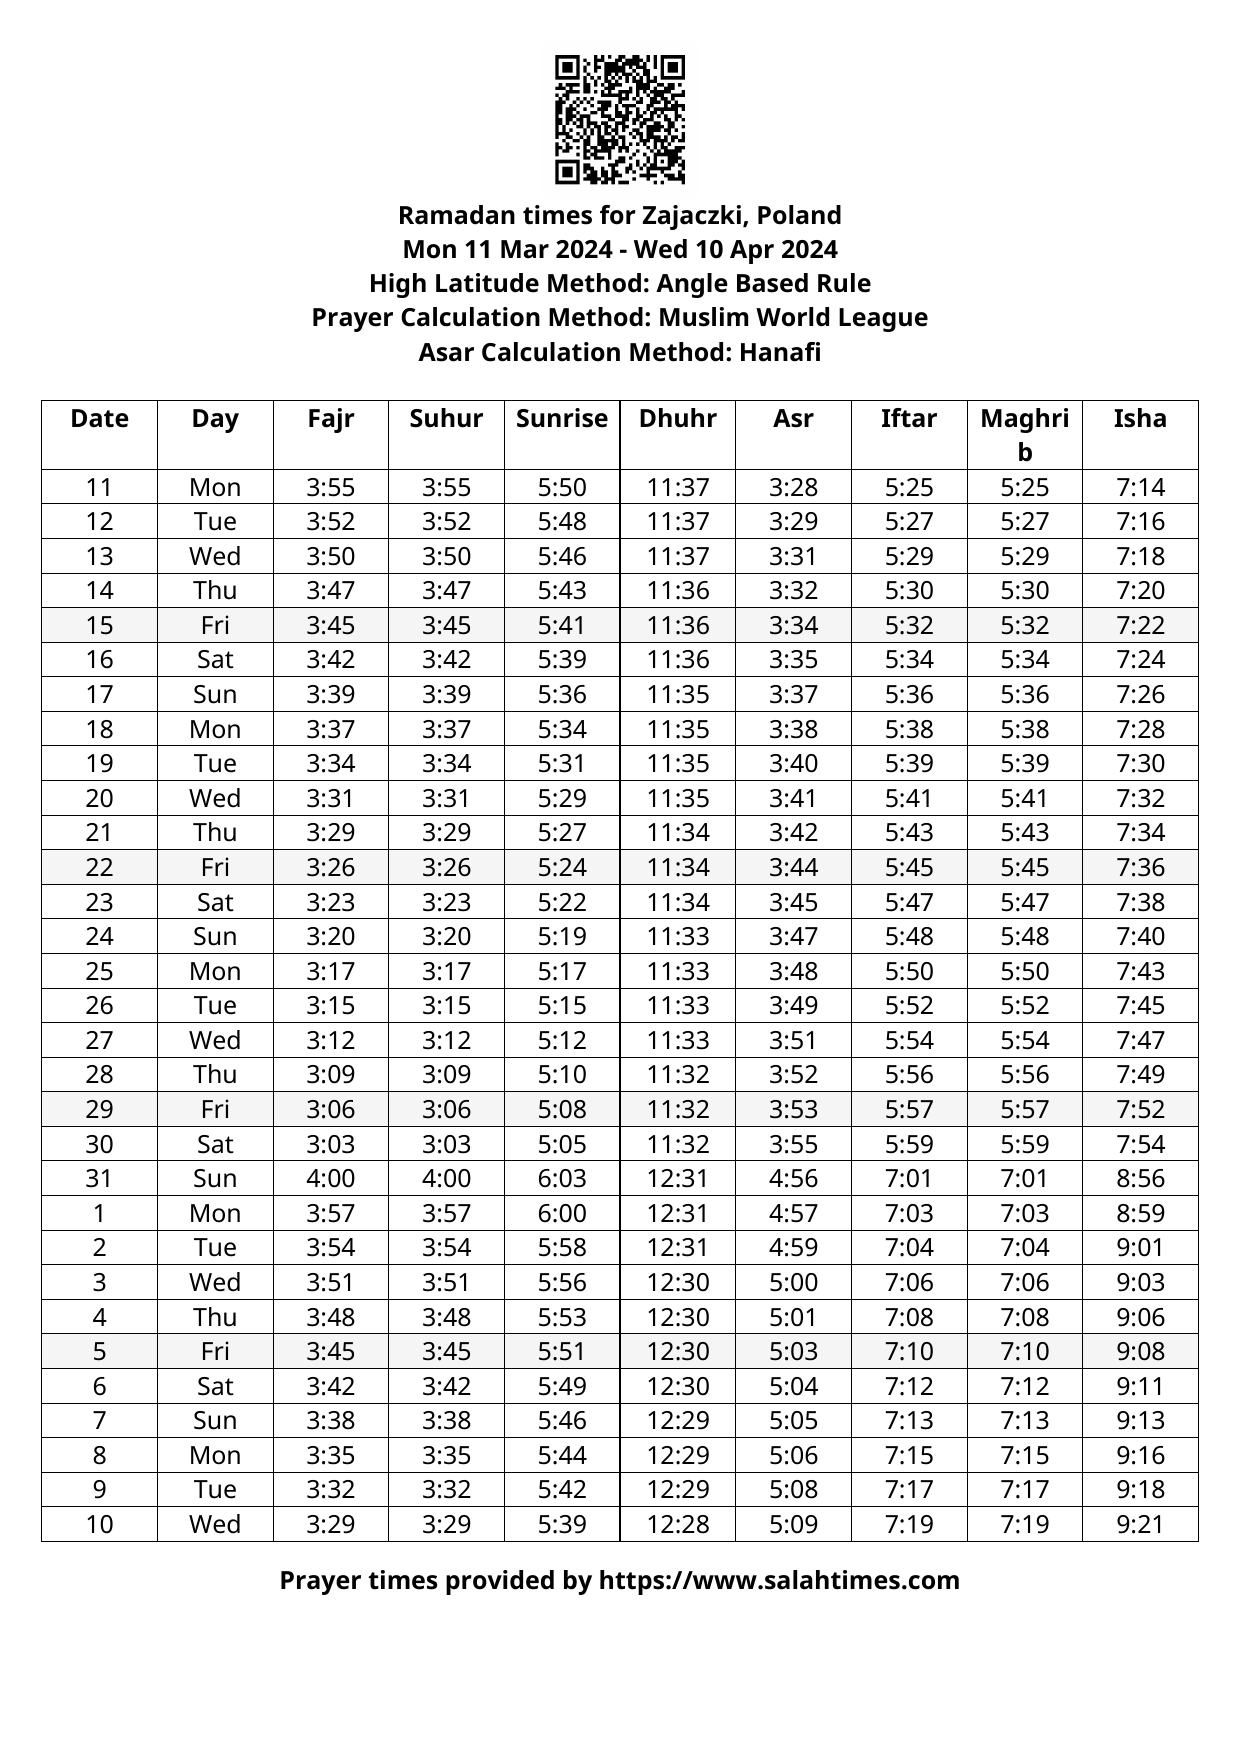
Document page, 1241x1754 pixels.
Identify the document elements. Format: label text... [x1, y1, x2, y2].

table_cell 7:10 [968, 1334, 1082, 1368]
table_header Maghrib [968, 401, 1082, 469]
table_cell 7:20 [1083, 574, 1198, 607]
table_cell 5:30 [968, 574, 1082, 607]
table_cell 5:25 [852, 470, 967, 503]
table_cell 7:32 [1083, 781, 1198, 814]
table_cell 5:50 [505, 470, 619, 503]
table_cell 3:52 [736, 1058, 851, 1091]
table_cell Thu [158, 574, 273, 607]
table_cell 5:46 [505, 1404, 619, 1437]
table_cell 7:03 [968, 1196, 1082, 1229]
table_cell 5 [42, 1334, 157, 1368]
text Prayer times provided by https://www.salahtimes.com [42, 1563, 1198, 1597]
table_cell 3:51 [389, 1265, 504, 1299]
table_cell 11:33 [621, 954, 735, 987]
table_cell Fri [158, 1334, 273, 1368]
table_cell 7:19 [968, 1507, 1082, 1541]
table_cell 5:05 [505, 1127, 619, 1160]
table_cell 9:16 [1083, 1438, 1198, 1472]
table_cell 5:39 [968, 746, 1082, 780]
table_cell 5:39 [505, 643, 619, 676]
table_cell 9:08 [1083, 1334, 1198, 1368]
table_cell 7:17 [968, 1473, 1082, 1506]
text Ramadan times for Zajaczki, Poland [42, 198, 1198, 232]
table_cell 7:04 [968, 1231, 1082, 1264]
table_cell Thu [158, 816, 273, 849]
table_cell 3:31 [389, 781, 504, 814]
table_cell 3:35 [274, 1438, 388, 1472]
table_cell 3:12 [274, 1023, 388, 1057]
table_cell 3:50 [274, 539, 388, 572]
table_cell 5:46 [505, 539, 619, 572]
table_cell 12:30 [621, 1369, 735, 1402]
table_cell 9:18 [1083, 1473, 1198, 1506]
table_cell 7:03 [852, 1196, 967, 1229]
table_cell 7:10 [852, 1334, 967, 1368]
table_cell 7:08 [968, 1300, 1082, 1333]
table_cell Wed [158, 1507, 273, 1541]
table_cell 18 [42, 712, 157, 745]
table_cell 9:01 [1083, 1231, 1198, 1264]
table_cell 5:59 [852, 1127, 967, 1160]
table_cell 5:12 [505, 1023, 619, 1057]
table_cell 3 [42, 1265, 157, 1299]
table_cell 3:51 [274, 1265, 388, 1299]
table_cell 5:29 [505, 781, 619, 814]
table_cell Mon [158, 1196, 273, 1229]
table_cell 3:37 [274, 712, 388, 745]
table_header Isha [1083, 401, 1198, 469]
table_cell 3:57 [274, 1196, 388, 1229]
table_cell 3:42 [389, 643, 504, 676]
table_cell 11:35 [621, 677, 735, 711]
table_cell 5:31 [505, 746, 619, 780]
table_cell 3:35 [389, 1438, 504, 1472]
table_cell 3:38 [736, 712, 851, 745]
table_cell 5:53 [505, 1300, 619, 1333]
table_cell 5:24 [505, 850, 619, 884]
table_cell 23 [42, 885, 157, 918]
table_cell Wed [158, 1265, 273, 1299]
table_cell 3:35 [736, 643, 851, 676]
table_cell 7:30 [1083, 746, 1198, 780]
table_cell 5:15 [505, 989, 619, 1022]
table_cell 5:29 [968, 539, 1082, 572]
table_cell 8 [42, 1438, 157, 1472]
table_cell 7:26 [1083, 677, 1198, 711]
table_cell 3:06 [274, 1092, 388, 1126]
table_cell 7:18 [1083, 539, 1198, 572]
table_cell 9:06 [1083, 1300, 1198, 1333]
table_cell Thu [158, 1058, 273, 1091]
table_cell 5:43 [505, 574, 619, 607]
table_cell 5:56 [505, 1265, 619, 1299]
table_header Iftar [852, 401, 967, 469]
table_cell 5:17 [505, 954, 619, 987]
table_cell 26 [42, 989, 157, 1022]
table_cell 5:08 [505, 1092, 619, 1126]
table_cell 21 [42, 816, 157, 849]
table_cell 7:38 [1083, 885, 1198, 918]
table_cell 31 [42, 1161, 157, 1195]
table_cell 5:27 [852, 504, 967, 538]
table_cell 5:29 [852, 539, 967, 572]
table_cell 3:42 [736, 816, 851, 849]
table_cell 5:56 [852, 1058, 967, 1091]
table_cell 3:20 [389, 919, 504, 953]
table_cell 12:31 [621, 1231, 735, 1264]
table_cell 11:34 [621, 816, 735, 849]
table_cell 4:00 [274, 1161, 388, 1195]
table_cell Sun [158, 1404, 273, 1437]
table_cell 25 [42, 954, 157, 987]
table_cell 3:09 [389, 1058, 504, 1091]
table_cell 5:32 [852, 608, 967, 642]
table_cell 3:29 [389, 1507, 504, 1541]
table_cell 5:27 [968, 504, 1082, 538]
table_cell Sat [158, 643, 273, 676]
table_cell 5:36 [505, 677, 619, 711]
table_cell 6:03 [505, 1161, 619, 1195]
table_cell 3:32 [274, 1473, 388, 1506]
table_cell 4 [42, 1300, 157, 1333]
table_cell 6 [42, 1369, 157, 1402]
table_cell 11:37 [621, 539, 735, 572]
text Mon 11 Mar 2024 - Wed 10 Apr 2024 [42, 232, 1198, 266]
table_cell 3:55 [389, 470, 504, 503]
table_cell 11:32 [621, 1127, 735, 1160]
table_cell 3:49 [736, 989, 851, 1022]
table_cell 7:16 [1083, 504, 1198, 538]
table_cell 27 [42, 1023, 157, 1057]
table_cell 2 [42, 1231, 157, 1264]
table_cell 7:01 [852, 1161, 967, 1195]
picture [542, 41, 699, 198]
table_cell 14 [42, 574, 157, 607]
table_cell Thu [158, 1300, 273, 1333]
table_cell 11:36 [621, 608, 735, 642]
table_cell 12:29 [621, 1473, 735, 1506]
table_cell 3:12 [389, 1023, 504, 1057]
table_cell 7:36 [1083, 850, 1198, 884]
table_cell 3:31 [274, 781, 388, 814]
table_cell 5:41 [968, 781, 1082, 814]
table_cell 9:11 [1083, 1369, 1198, 1402]
table_cell 3:55 [274, 470, 388, 503]
table_cell 7:15 [852, 1438, 967, 1472]
table_cell 20 [42, 781, 157, 814]
table_cell 3:39 [274, 677, 388, 711]
table_cell 30 [42, 1127, 157, 1160]
table_cell 5:06 [736, 1438, 851, 1472]
table_cell 3:15 [389, 989, 504, 1022]
table_cell 3:09 [274, 1058, 388, 1091]
table_cell 7:43 [1083, 954, 1198, 987]
table_header Suhur [389, 401, 504, 469]
table_cell 3:44 [736, 850, 851, 884]
table_cell 5:34 [968, 643, 1082, 676]
table_cell 3:47 [736, 919, 851, 953]
table_cell 5:50 [968, 954, 1082, 987]
text High Latitude Method: Angle Based Rule [42, 266, 1198, 300]
table_cell 4:00 [389, 1161, 504, 1195]
table_cell 3:15 [274, 989, 388, 1022]
table_cell 3:52 [274, 504, 388, 538]
table_cell 5:09 [736, 1507, 851, 1541]
table_cell 3:32 [736, 574, 851, 607]
table_cell 15 [42, 608, 157, 642]
table_header Asr [736, 401, 851, 469]
table_cell 7:14 [1083, 470, 1198, 503]
table_cell 5:51 [505, 1334, 619, 1368]
table_cell 3:45 [274, 1334, 388, 1368]
table_cell 11:35 [621, 781, 735, 814]
table_cell 3:45 [389, 1334, 504, 1368]
table_cell 3:42 [274, 1369, 388, 1402]
table_cell 12:29 [621, 1404, 735, 1437]
table_cell 3:45 [389, 608, 504, 642]
table_cell 9:03 [1083, 1265, 1198, 1299]
table_cell Sat [158, 1369, 273, 1402]
table_cell 8:59 [1083, 1196, 1198, 1229]
table_cell 7:17 [852, 1473, 967, 1506]
table_cell 7:12 [968, 1369, 1082, 1402]
table_cell 5:10 [505, 1058, 619, 1091]
table_cell 5:45 [852, 850, 967, 884]
table_cell 5:34 [505, 712, 619, 745]
table_cell 5:01 [736, 1300, 851, 1333]
table_cell 3:38 [389, 1404, 504, 1437]
table_cell 3:03 [389, 1127, 504, 1160]
table_cell 3:29 [389, 816, 504, 849]
table_cell Fri [158, 608, 273, 642]
table_cell 1 [42, 1196, 157, 1229]
table_cell 5:30 [852, 574, 967, 607]
table_cell Sat [158, 885, 273, 918]
table_cell 5:56 [968, 1058, 1082, 1091]
table_cell 11:34 [621, 885, 735, 918]
table_cell 12:30 [621, 1300, 735, 1333]
table_cell 5:43 [968, 816, 1082, 849]
table_cell 5:05 [736, 1404, 851, 1437]
table_cell 7:08 [852, 1300, 967, 1333]
table_cell 5:00 [736, 1265, 851, 1299]
table_cell 11:33 [621, 989, 735, 1022]
table_cell Sun [158, 1161, 273, 1195]
table_cell 5:38 [852, 712, 967, 745]
table_cell 3:37 [389, 712, 504, 745]
table_cell 5:36 [968, 677, 1082, 711]
table_cell 7:22 [1083, 608, 1198, 642]
table_cell 3:03 [274, 1127, 388, 1160]
table_cell 3:37 [736, 677, 851, 711]
table_cell Sat [158, 1127, 273, 1160]
table_cell 5:45 [968, 850, 1082, 884]
table_cell 7 [42, 1404, 157, 1437]
table_cell 5:44 [505, 1438, 619, 1472]
table_cell Sun [158, 677, 273, 711]
table_header Sunrise [505, 401, 619, 469]
table_cell Tue [158, 746, 273, 780]
table_cell 5:49 [505, 1369, 619, 1402]
table_cell 4:56 [736, 1161, 851, 1195]
table_cell 5:42 [505, 1473, 619, 1506]
table_cell 3:50 [389, 539, 504, 572]
table_cell 7:06 [968, 1265, 1082, 1299]
table_cell 3:23 [389, 885, 504, 918]
table_cell 22 [42, 850, 157, 884]
table_cell 5:48 [505, 504, 619, 538]
table_cell Tue [158, 504, 273, 538]
table_cell 3:23 [274, 885, 388, 918]
table_cell 5:25 [968, 470, 1082, 503]
table_cell 3:48 [274, 1300, 388, 1333]
table_cell Mon [158, 1438, 273, 1472]
table_cell 7:54 [1083, 1127, 1198, 1160]
table_cell 11:37 [621, 504, 735, 538]
table_header Dhuhr [621, 401, 735, 469]
table_cell 7:06 [852, 1265, 967, 1299]
table_cell 5:22 [505, 885, 619, 918]
table_cell 11:33 [621, 1023, 735, 1057]
table_cell 11:37 [621, 470, 735, 503]
table_cell 5:57 [968, 1092, 1082, 1126]
text Prayer Calculation Method: Muslim World League [42, 300, 1198, 334]
table_cell 7:24 [1083, 643, 1198, 676]
table_cell 17 [42, 677, 157, 711]
table_cell 3:53 [736, 1092, 851, 1126]
table_cell 3:39 [389, 677, 504, 711]
table_cell 3:51 [736, 1023, 851, 1057]
table_cell 3:41 [736, 781, 851, 814]
table_cell 7:47 [1083, 1023, 1198, 1057]
table_cell 5:43 [852, 816, 967, 849]
table_cell 3:48 [389, 1300, 504, 1333]
table_cell 5:08 [736, 1473, 851, 1506]
table_cell Wed [158, 1023, 273, 1057]
table_cell Wed [158, 539, 273, 572]
table_cell 9 [42, 1473, 157, 1506]
table_cell 8:56 [1083, 1161, 1198, 1195]
table_header Fajr [274, 401, 388, 469]
table_cell 12:31 [621, 1161, 735, 1195]
table_cell 10 [42, 1507, 157, 1541]
table_cell 7:13 [852, 1404, 967, 1437]
table_cell 29 [42, 1092, 157, 1126]
table_cell 3:34 [389, 746, 504, 780]
table_cell 5:48 [968, 919, 1082, 953]
table_cell 5:54 [852, 1023, 967, 1057]
table_cell 3:29 [736, 504, 851, 538]
table_cell 5:41 [505, 608, 619, 642]
table_cell 4:59 [736, 1231, 851, 1264]
table_cell 5:52 [852, 989, 967, 1022]
table_cell 3:17 [389, 954, 504, 987]
table_cell 13 [42, 539, 157, 572]
table_cell Fri [158, 850, 273, 884]
table_cell 3:40 [736, 746, 851, 780]
table_cell 3:17 [274, 954, 388, 987]
table_cell 3:47 [274, 574, 388, 607]
table_cell 7:19 [852, 1507, 967, 1541]
table_cell 5:34 [852, 643, 967, 676]
table_cell 3:45 [736, 885, 851, 918]
table_header Day [158, 401, 273, 469]
table_cell 3:38 [274, 1404, 388, 1437]
table_cell 6:00 [505, 1196, 619, 1229]
table_cell 7:04 [852, 1231, 967, 1264]
table_cell 3:31 [736, 539, 851, 572]
table_cell 3:47 [389, 574, 504, 607]
table_cell Mon [158, 954, 273, 987]
table_cell 3:29 [274, 816, 388, 849]
table_cell 16 [42, 643, 157, 676]
table_cell 19 [42, 746, 157, 780]
table_cell 11 [42, 470, 157, 503]
table_cell Mon [158, 470, 273, 503]
table_cell 5:54 [968, 1023, 1082, 1057]
table_cell 3:54 [389, 1231, 504, 1264]
table_cell 5:50 [852, 954, 967, 987]
table_cell 5:39 [852, 746, 967, 780]
table_cell 11:32 [621, 1058, 735, 1091]
table_cell 4:57 [736, 1196, 851, 1229]
table_cell Tue [158, 989, 273, 1022]
table_cell 7:45 [1083, 989, 1198, 1022]
table_cell 11:32 [621, 1092, 735, 1126]
table_cell 7:13 [968, 1404, 1082, 1437]
table_cell 5:27 [505, 816, 619, 849]
table_cell 5:36 [852, 677, 967, 711]
table_cell 7:15 [968, 1438, 1082, 1472]
table_cell 3:26 [274, 850, 388, 884]
table_cell 3:54 [274, 1231, 388, 1264]
table_cell 5:57 [852, 1092, 967, 1126]
table_cell 7:34 [1083, 816, 1198, 849]
table_cell 7:12 [852, 1369, 967, 1402]
table_cell Fri [158, 1092, 273, 1126]
table_cell 24 [42, 919, 157, 953]
table_cell 11:35 [621, 712, 735, 745]
table_cell 12:30 [621, 1265, 735, 1299]
table_cell 5:47 [968, 885, 1082, 918]
table_cell 3:06 [389, 1092, 504, 1126]
table_cell 7:49 [1083, 1058, 1198, 1091]
table_cell 5:48 [852, 919, 967, 953]
table_cell 7:01 [968, 1161, 1082, 1195]
table_cell 5:39 [505, 1507, 619, 1541]
table_cell 3:45 [274, 608, 388, 642]
table_cell 5:59 [968, 1127, 1082, 1160]
table_cell Mon [158, 712, 273, 745]
table_header Date [42, 401, 157, 469]
table_cell 3:34 [736, 608, 851, 642]
table_cell 9:13 [1083, 1404, 1198, 1437]
table_cell 11:35 [621, 746, 735, 780]
table_cell 7:28 [1083, 712, 1198, 745]
table_cell 3:34 [274, 746, 388, 780]
table_cell 3:55 [736, 1127, 851, 1160]
table_cell 12:30 [621, 1334, 735, 1368]
table_cell 11:36 [621, 643, 735, 676]
table_cell Tue [158, 1473, 273, 1506]
table_cell 9:21 [1083, 1507, 1198, 1541]
table_cell 3:28 [736, 470, 851, 503]
table_cell Wed [158, 781, 273, 814]
table_cell 5:32 [968, 608, 1082, 642]
table_cell 3:32 [389, 1473, 504, 1506]
table_cell 5:03 [736, 1334, 851, 1368]
table_cell 3:52 [389, 504, 504, 538]
table_cell 3:48 [736, 954, 851, 987]
table_cell 5:58 [505, 1231, 619, 1264]
table_cell 12:29 [621, 1438, 735, 1472]
table_cell 3:42 [389, 1369, 504, 1402]
table_cell 5:52 [968, 989, 1082, 1022]
table_cell 7:52 [1083, 1092, 1198, 1126]
table_cell 3:26 [389, 850, 504, 884]
table_cell 12:31 [621, 1196, 735, 1229]
table_cell Tue [158, 1231, 273, 1264]
table_cell 3:29 [274, 1507, 388, 1541]
table_cell 11:36 [621, 574, 735, 607]
table_cell 11:33 [621, 919, 735, 953]
table_cell 7:40 [1083, 919, 1198, 953]
table_cell 3:20 [274, 919, 388, 953]
table_cell Sun [158, 919, 273, 953]
table_cell 5:47 [852, 885, 967, 918]
table_cell 3:42 [274, 643, 388, 676]
table_cell 5:19 [505, 919, 619, 953]
table_cell 12 [42, 504, 157, 538]
table_cell 28 [42, 1058, 157, 1091]
table_cell 12:28 [621, 1507, 735, 1541]
table_cell 5:04 [736, 1369, 851, 1402]
table_cell 11:34 [621, 850, 735, 884]
table_cell 5:38 [968, 712, 1082, 745]
table_cell 3:57 [389, 1196, 504, 1229]
text Asar Calculation Method: Hanafi [42, 334, 1198, 368]
table_cell 5:41 [852, 781, 967, 814]
